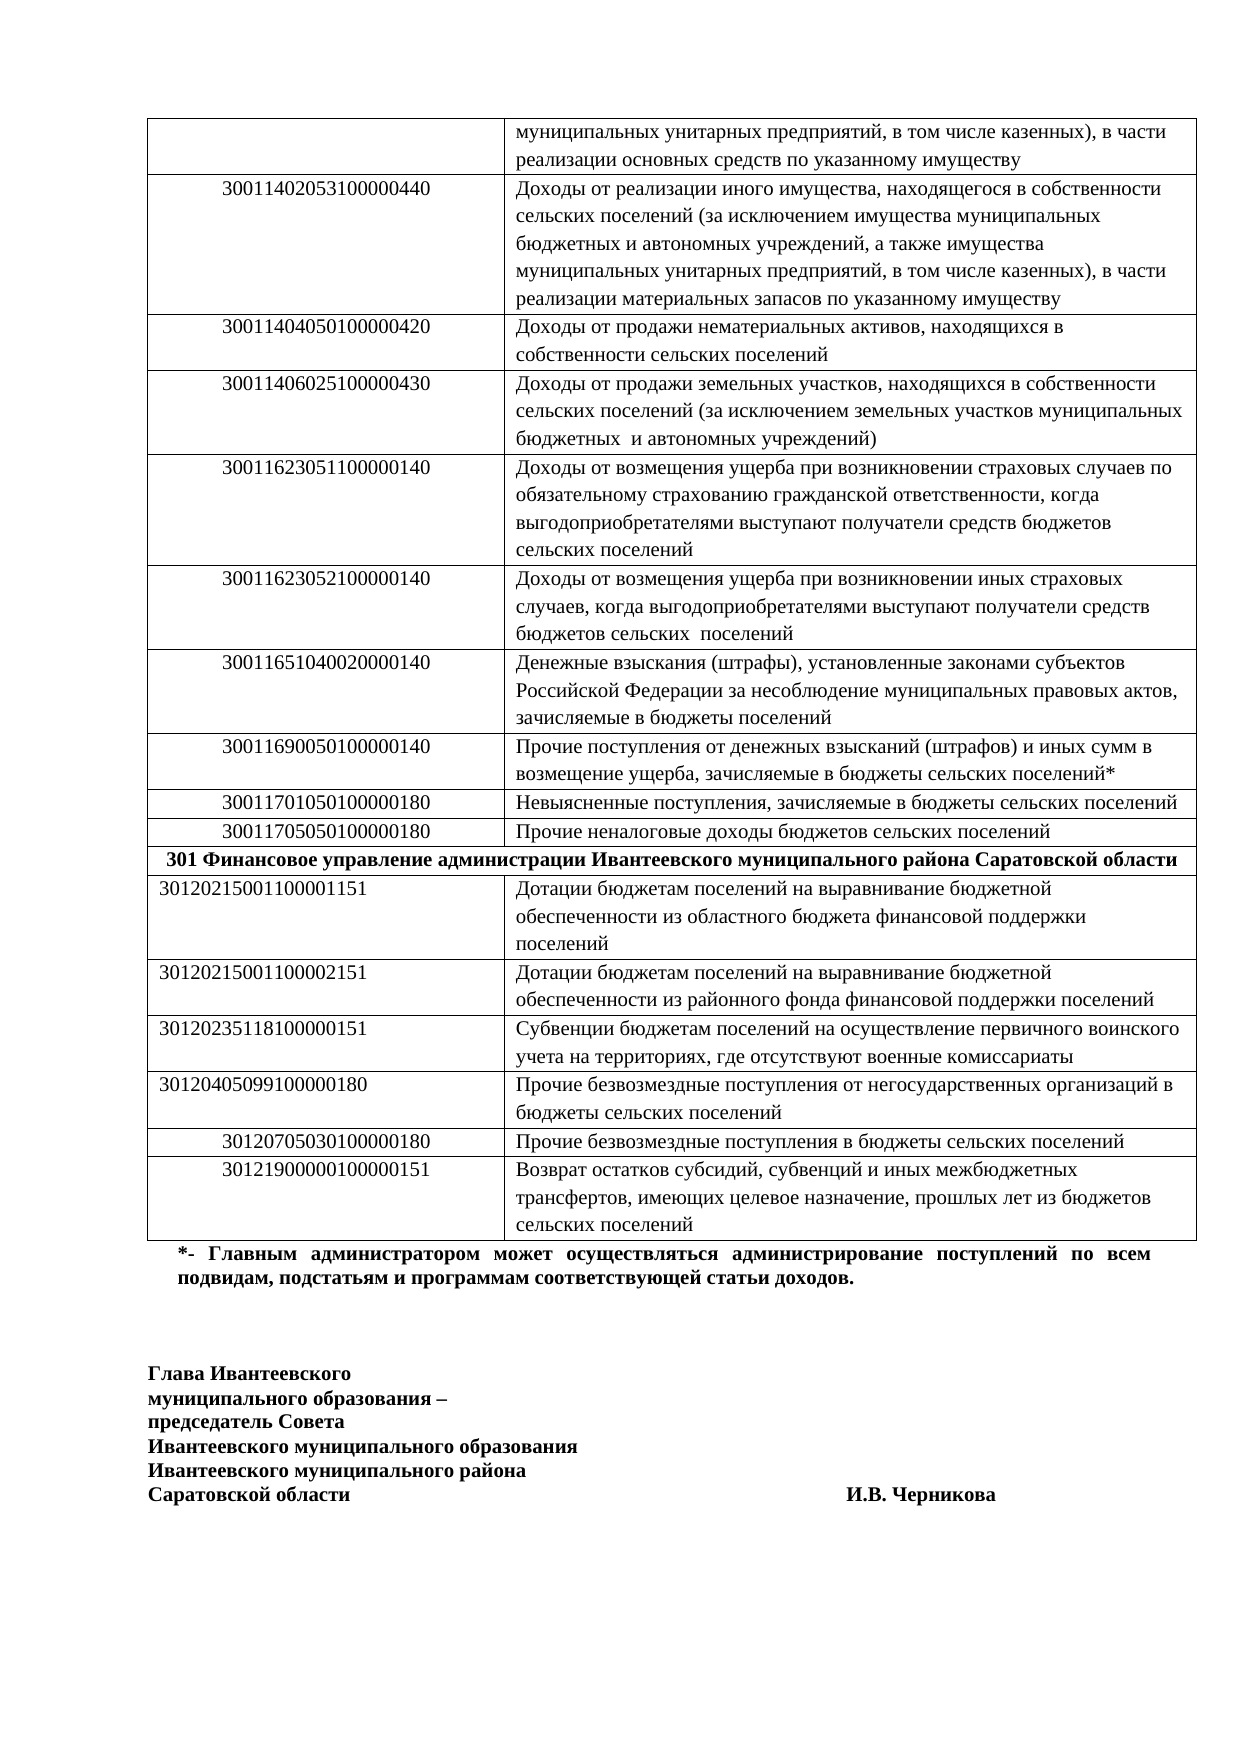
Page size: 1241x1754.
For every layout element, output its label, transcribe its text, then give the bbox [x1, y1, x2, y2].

table_cell Доходы от реализации иного имущества, находящегося в собственности сельских поселений (за исключением имущества муниципальных бюджетных и автономных учреждений, а также имущества муниципальных унитарных предприятий, в том числе казенных), в части реализации материальных запасов по указанному имуществу [505, 175, 1196, 313]
text Ивантеевского муниципального района [148, 1458, 1152, 1482]
text Ивантеевского муниципального образования [148, 1433, 1152, 1458]
table_cell Прочие поступления от денежных взысканий (штрафов) и иных сумм в возмещение ущерба, зачисляемые в бюджеты сельских поселений* [505, 734, 1196, 789]
table_cell Доходы от возмещения ущерба при возникновении иных страховых случаев, когда выгодоприобретателями выступают получатели средств бюджетов сельских поселений [505, 566, 1196, 649]
table_cell 30120705030100000180 [148, 1129, 504, 1156]
table_cell Невыясненные поступления, зачисляемые в бюджеты сельских поселений [505, 790, 1196, 818]
text муниципального образования – [148, 1385, 1152, 1409]
table_cell Прочие безвозмездные поступления от негосударственных организаций в бюджеты сельских поселений [505, 1072, 1196, 1127]
table_cell 30011690050100000140 [148, 734, 504, 789]
table_cell 301 Финансовое управление администрации Ивантеевского муниципального района Саратовской области [148, 847, 1196, 875]
table_cell Прочие неналоговые доходы бюджетов сельских поселений [505, 819, 1196, 846]
table_cell 30011623051100000140 [148, 455, 504, 565]
table_cell 30011623052100000140 [148, 566, 504, 649]
table_cell 30011705050100000180 [148, 819, 504, 846]
table_cell Денежные взыскания (штрафы), установленные законами субъектов Российской Федерации за несоблюдение муниципальных правовых актов, зачисляемые в бюджеты поселений [505, 650, 1196, 733]
text председатель Совета [148, 1409, 1152, 1433]
table_cell 30011651040020000140 [148, 650, 504, 733]
table_cell 30120215001100001151 [148, 876, 504, 959]
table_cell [505, 119, 1196, 174]
table_cell 30120235118100000151 [148, 1016, 504, 1071]
table_cell Доходы от продажи земельных участков, находящихся в собственности сельских поселений (за исключением земельных участков муниципальных бюджетных и автономных учреждений) [505, 371, 1196, 453]
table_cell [148, 119, 504, 174]
table_cell 30011701050100000180 [148, 790, 504, 818]
table_cell Прочие безвозмездные поступления в бюджеты сельских поселений [505, 1129, 1196, 1156]
table_cell 30120405099100000180 [148, 1072, 504, 1127]
table_cell Доходы от продажи нематериальных активов, находящихся в собственности сельских поселений [505, 315, 1196, 370]
table_cell Субвенции бюджетам поселений на осуществление первичного воинского учета на территориях, где отсутствуют военные комиссариаты [505, 1016, 1196, 1071]
table_cell 30011404050100000420 [148, 315, 504, 370]
table_cell Доходы от возмещения ущерба при возникновении страховых случаев по обязательному страхованию гражданской ответственности, когда выгодоприобретателями выступают получатели средств бюджетов сельских поселений [505, 455, 1196, 565]
table_cell Дотации бюджетам поселений на выравнивание бюджетной обеспеченности из областного бюджета финансовой поддержки поселений [505, 876, 1196, 959]
table_cell 30120215001100002151 [148, 960, 504, 1015]
table_cell Дотации бюджетам поселений на выравнивание бюджетной обеспеченности из районного фонда финансовой поддержки поселений [505, 960, 1196, 1015]
table_cell 30011406025100000430 [148, 371, 504, 453]
table_cell 30121900000100000151 [148, 1157, 504, 1240]
table_cell Возврат остатков субсидий, субвенций и иных межбюджетных трансфертов, имеющих целевое назначение, прошлых лет из бюджетов сельских поселений [505, 1157, 1196, 1240]
text Саратовской области И.В. Черникова [148, 1482, 1152, 1506]
text *- Главным администратором может осуществляться администрирование поступлений по всем подвидам, подстатьям и программам соответствующей статьи доходов. [177, 1241, 1152, 1289]
table_cell 30011402053100000440 [148, 175, 504, 313]
text Глава Ивантеевского [148, 1361, 1152, 1385]
